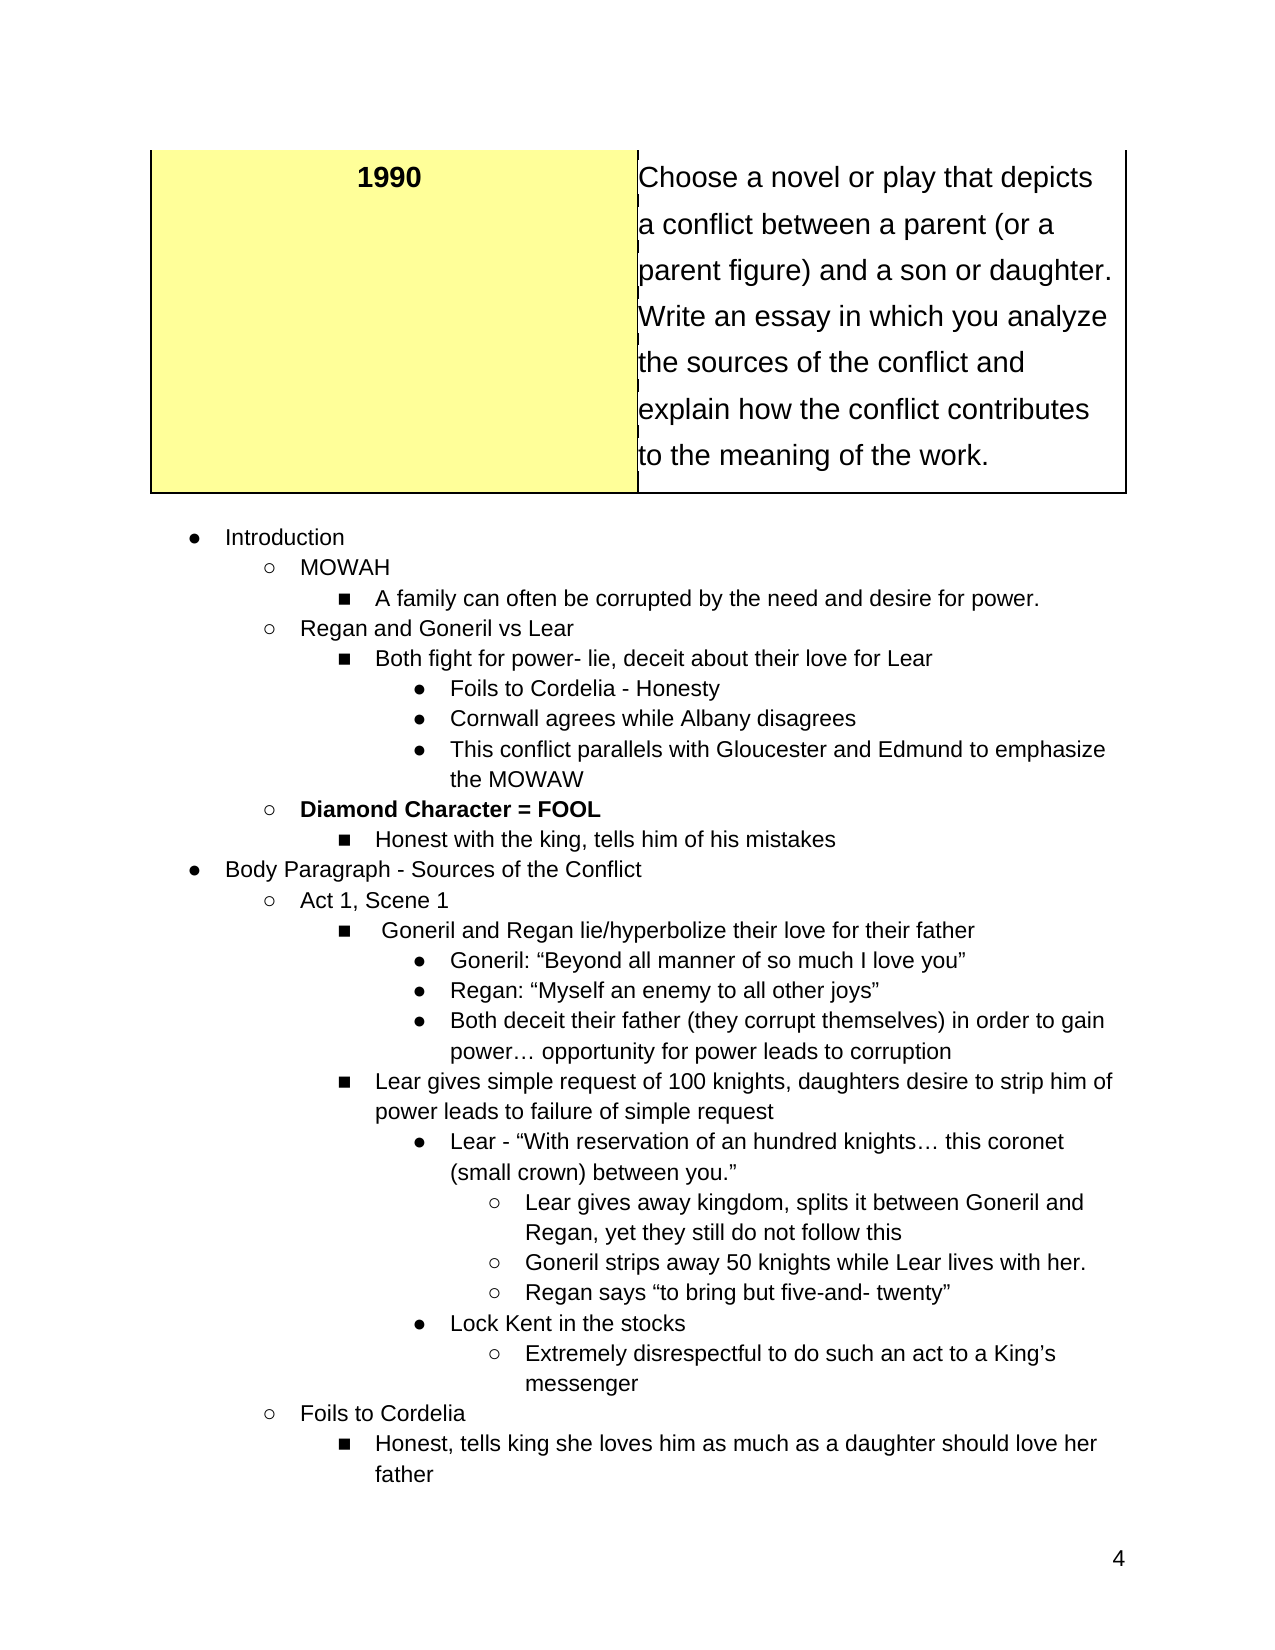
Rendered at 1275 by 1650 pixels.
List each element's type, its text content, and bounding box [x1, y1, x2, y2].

list Lock Kent in the stocks [412, 1309, 1125, 1336]
list Regan and Goneril vs Lear [262, 615, 1125, 641]
list Lear gives simple request of 100 knights, daughters desire to strip him of power leads to failure of simple request [337, 1068, 1125, 1124]
table_header Choose a novel or play that depicts a conflict between a parent (or a parent figure) and a son or daughter. Write an essay in which you analyze the sources of the conflict and explain how the conflict contributes to the meaning of the work. [639, 150, 1125, 492]
list Cornwall agrees while Albany disagrees [412, 705, 1125, 732]
list This conflict parallels with Gloucester and Edmund to emphasize the MOWAW [412, 736, 1125, 792]
table_header 1990 [152, 150, 637, 492]
list Lear - “With reservation of an hundred knights… this coronet (small crown) between you.” [412, 1128, 1125, 1185]
list Honest, tells king she loves him as much as a daughter should love her father [337, 1430, 1125, 1487]
list Both deceit their father (they corrupt themselves) in order to gain power… opportunity for power leads to corruption [412, 1007, 1125, 1064]
list MOWAH [262, 554, 1125, 581]
list Foils to Cordelia [262, 1400, 1125, 1427]
list Goneril and Regan lie/hyperbolize their love for their father [337, 917, 1125, 943]
list Foils to Cordelia - Honesty [412, 675, 1125, 702]
list Introduction [187, 524, 1125, 551]
list Both fight for power- lie, deceit about their love for Lear [337, 645, 1125, 671]
list Goneril: “Beyond all manner of so much I love you” [412, 947, 1125, 973]
list Honest with the king, tells him of his mistakes [337, 826, 1125, 853]
list Act 1, Scene 1 [262, 887, 1125, 913]
list Regan says “to bring but five-and- twenty” [487, 1279, 1125, 1306]
list Diamond Character = FOOL [262, 796, 1125, 822]
list Extremely disrespectful to do such an act to a King’s messenger [487, 1340, 1125, 1396]
list Regan: “Myself an enemy to all other joys” [412, 977, 1125, 1004]
list Lear gives away kingdom, splits it between Goneril and Regan, yet they still do not follow this [487, 1189, 1125, 1245]
list A family can often be corrupted by the need and desire for power. [337, 584, 1125, 611]
list Body Paragraph - Sources of the Conflict [187, 856, 1125, 883]
list Goneril strips away 50 knights while Lear lives with her. [487, 1249, 1125, 1276]
